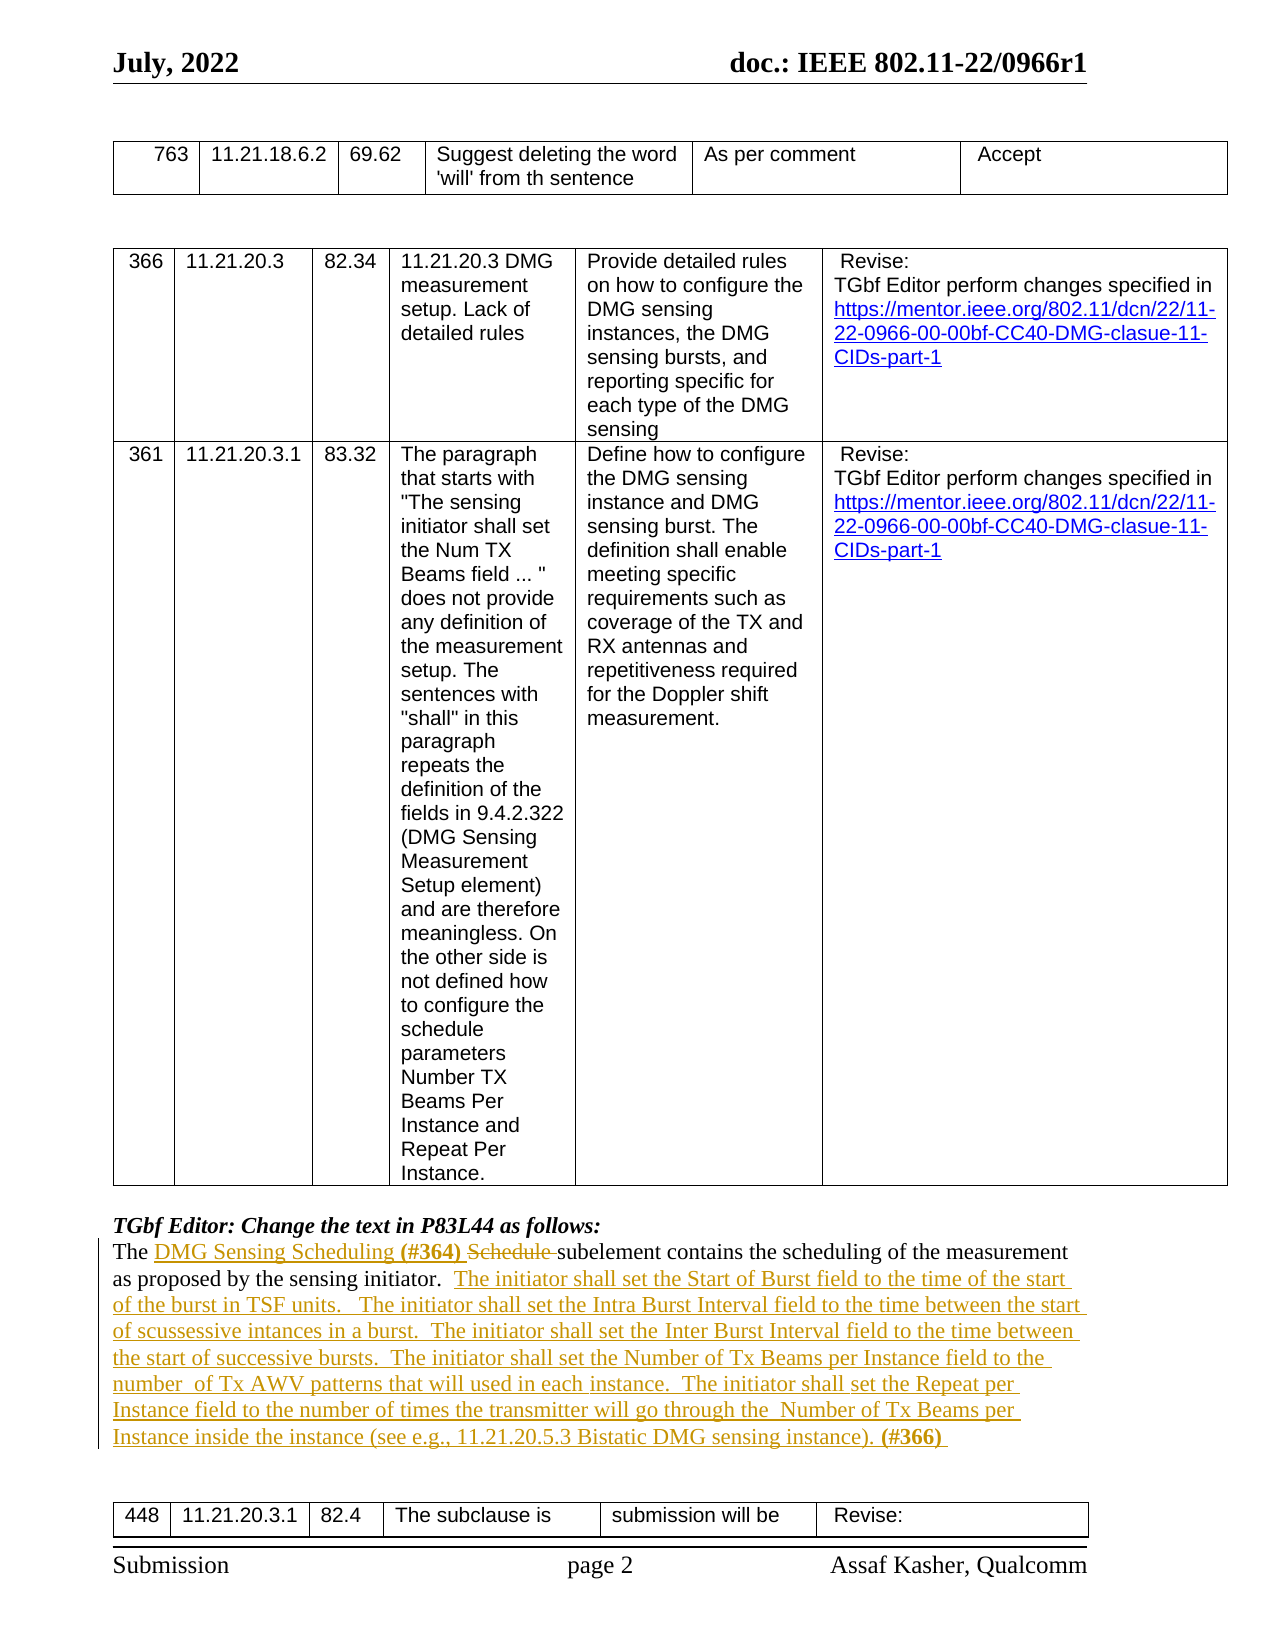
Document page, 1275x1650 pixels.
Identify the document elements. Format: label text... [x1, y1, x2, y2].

table_header 11.21.20.3 DMG measurement setup. Lack of detailed rules [390, 249, 575, 441]
table_header 11.21.18.6.2 [200, 142, 338, 194]
table_header 448 [114, 1503, 170, 1536]
table_header Provide detailed rules on how to configure the DMG sensing instances, the DMG sensing bursts, and reporting specific for each type of the DMG sensing [576, 249, 822, 441]
table_header 763 [114, 142, 199, 194]
text The subelement contains the scheduling of the measurement as proposed by the sensing initiator. [112, 1315, 1087, 1449]
table_cell 11.21.20.3.1 [175, 442, 312, 1184]
table_cell Define how to configure the DMG sensing instance and DMG sensing burst. The definition shall enable meeting specific requirements such as coverage of the TX and RX antennas and repetitiveness required for the Doppler shift measurement. [576, 442, 822, 1184]
table_header 69.62 [339, 142, 425, 194]
table_header submission will be provided [601, 1503, 816, 1536]
table_header Revise: TGbf Editor perform changes specified in https://mentor.ieee.org/802.11/dcn/22/11-22-0966-00-00bf-CC40-DMG-clasue-11-CIDs-part-1 [817, 1503, 1088, 1536]
table_header 11.21.20.3.1 [171, 1503, 309, 1536]
table_cell 83.32 [313, 442, 389, 1184]
text TGbf Editor: Change the text in P83L44 as follows: [112, 1212, 1087, 1238]
table_header Suggest deleting the word 'will' from th sentence [426, 142, 692, 194]
table_header As per comment [693, 142, 960, 194]
text The subelement contains the scheduling of the measurement as proposed by the sensing initiator. [112, 1238, 1087, 1314]
table_header 366 [114, 249, 174, 441]
table_header 11.21.20.3 [175, 249, 312, 441]
table_cell 361 [114, 442, 174, 1184]
table_header 82.34 [313, 249, 389, 441]
table_header Revise: TGbf Editor perform changes specified in https://mentor.ieee.org/802.11/dcn/22/11-22-0966-00-00bf-CC40-DMG-clasue-11-CIDs-part-1 [823, 249, 1227, 441]
table_cell Revise: TGbf Editor perform changes specified in https://mentor.ieee.org/802.11/dcn/22/11-22-0966-00-00bf-CC40-DMG-clasue-11-CIDs-part-1 [823, 442, 1227, 1184]
table_header Accept [961, 142, 1227, 194]
table_cell The paragraph that starts with "The sensing initiator shall set the Num TX Beams field ... " does not provide any definition of the measurement setup. The sentences with "shall" in this paragraph repeats the definition of the fields in 9.4.2.322 (DMG Sensing Measurement Setup element) and are therefore meaningless. On the other side is not defined how to configure the schedule parameters Number TX Beams Per Instance and Repeat Per Instance. [390, 442, 575, 1184]
table_header 82.40 [310, 1503, 383, 1536]
